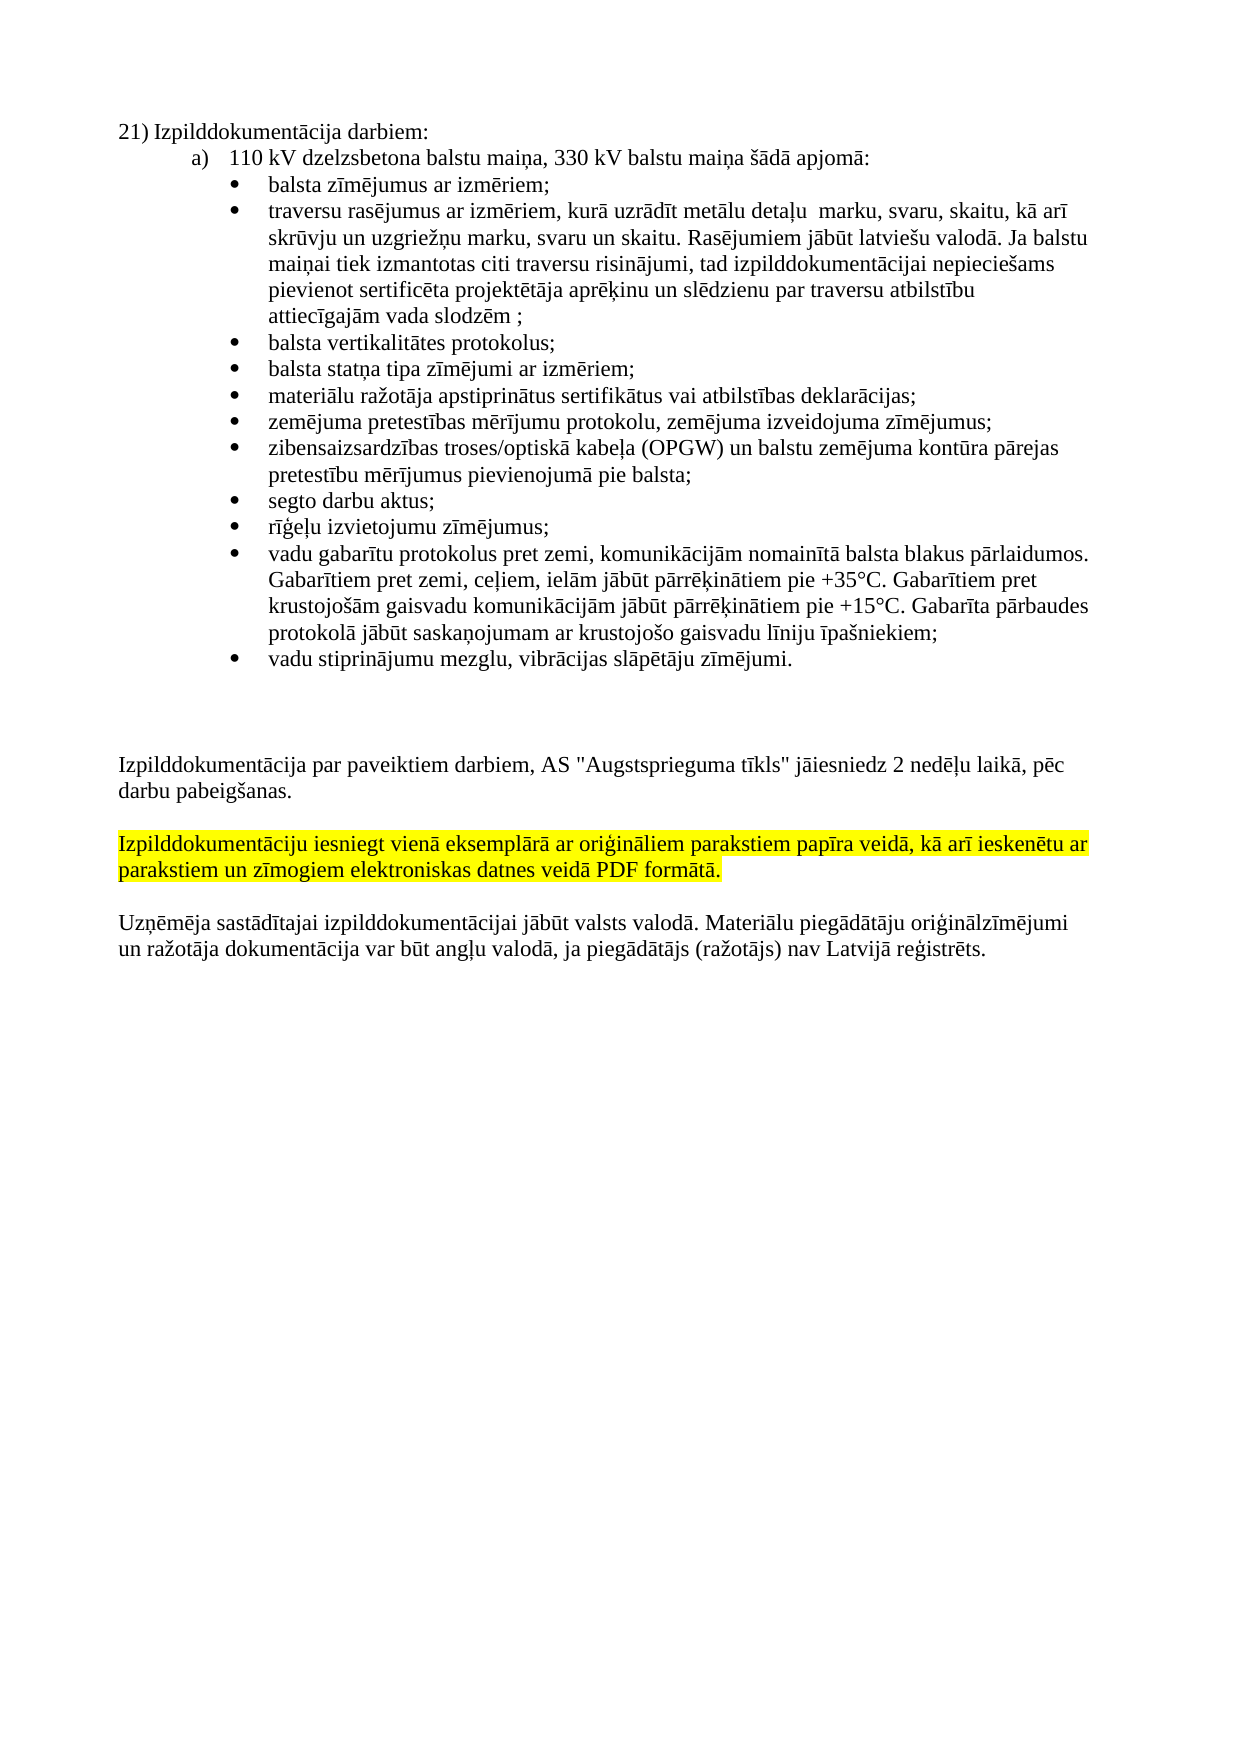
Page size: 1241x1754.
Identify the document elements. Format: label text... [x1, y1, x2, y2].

list traversu rasējumus ar izmēriem, kurā uzrādīt metālu detaļu marku, svaru, skaitu, kā arī skrūvju un uzgriežņu marku, svaru un skaitu. Rasējumiem jābūt latviešu valodā. Ja balstu maiņai tiek izmantotas citi traversu risinājumi, tad izpilddokumentācijai nepieciešams pievienot sertificēta projektētāja aprēķinu un slēdzienu par traversu atbilstību attiecīgajām vada slodzēm ; [231, 197, 1092, 329]
text Izpilddokumentāciju iesniegt vienā eksemplārā ar oriģināliem parakstiem papīra veidā, kā arī ieskenētu ar parakstiem un zīmogiem elektroniskas datnes veidā PDF formātā. [722, 830, 1092, 882]
list 110 kV dzelzsbetona balstu maiņa, 330 kV balstu maiņa šādā apjomā: [191, 144, 1092, 171]
list vadu gabarītu protokolus pret zemi, komunikācijām nomainītā balsta blakus pārlaidumos. Gabarītiem pret zemi, ceļiem, ielām jābūt pārrēķinātiem pie +35°C. Gabarītiem pret krustojošām gaisvadu komunikācijām jābūt pārrēķinātiem pie +15°C. Gabarīta pārbaudes protokolā jābūt saskaņojumam ar krustojošo gaisvadu līniju īpašniekiem; [231, 540, 1092, 645]
list zemējuma pretestības mērījumu protokolu, zemējuma izveidojuma zīmējumus; [231, 408, 1092, 434]
list Izpilddokumentācija darbiem: [118, 118, 1092, 144]
text Uzņēmēja sastādītajai izpilddokumentācijai jābūt valsts valodā. Materiālu piegādātāju oriģinālzīmējumi un ražotāja dokumentācija var būt angļu valodā, ja piegādātājs (ražotājs) nav Latvijā reģistrēts. [118, 909, 1092, 961]
list vadu stiprinājumu mezglu, vibrācijas slāpētāju zīmējumi. [231, 645, 1092, 672]
text Izpilddokumentācija par paveiktiem darbiem, AS "Augstsprieguma tīkls" jāiesniedz 2 nedēļu laikā, pēc darbu pabeigšanas. [118, 751, 1092, 803]
list zibensaizsardzības troses/optiskā kabeļa (OPGW) un balstu zemējuma kontūra pārejas pretestību mērījumus pievienojumā pie balsta; [231, 434, 1092, 487]
list materiālu ražotāja apstiprinātus sertifikātus vai atbilstības deklarācijas; [231, 382, 1092, 408]
list segto darbu aktus; [231, 487, 1092, 513]
list balsta statņa tipa zīmējumi ar izmēriem; [231, 355, 1092, 382]
list balsta zīmējumus ar izmēriem; [231, 171, 1092, 197]
list balsta vertikalitātes protokolus; [231, 329, 1092, 355]
list rīģeļu izvietojumu zīmējumus; [231, 513, 1092, 540]
